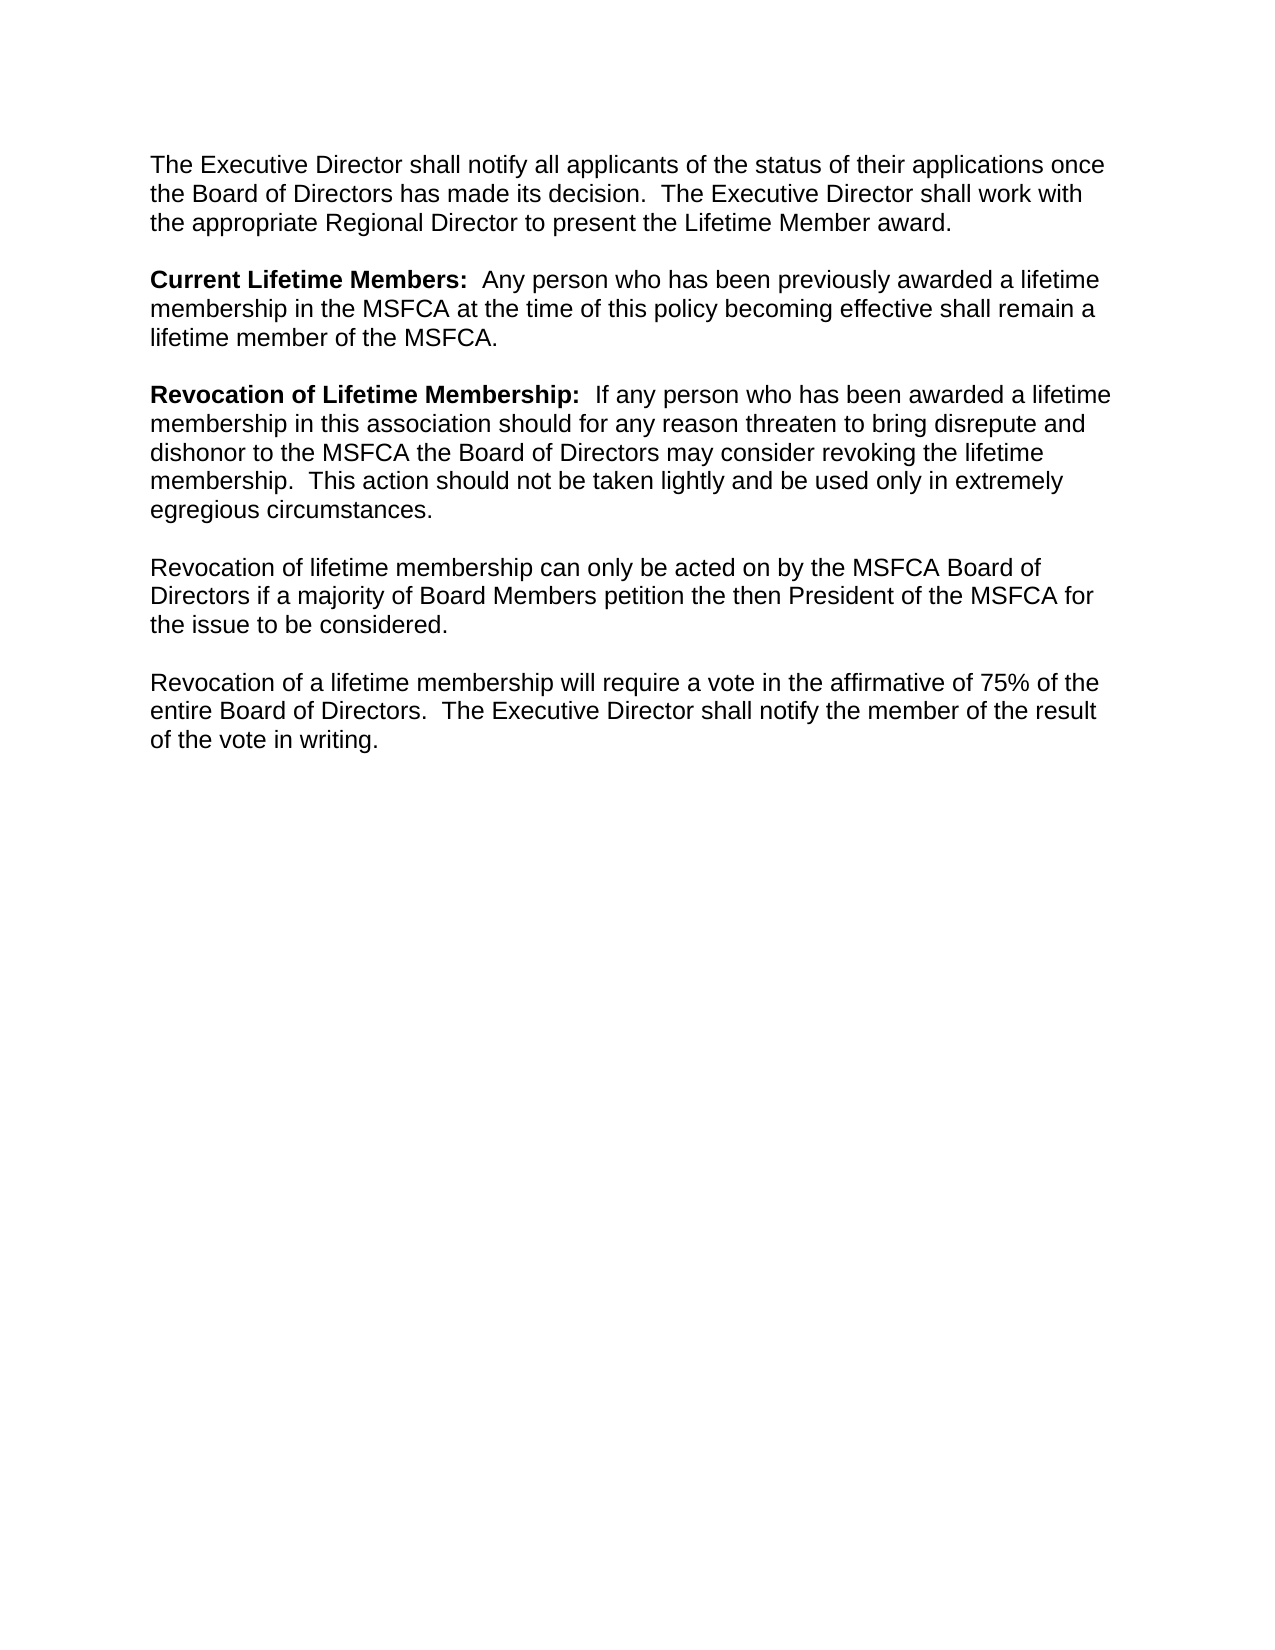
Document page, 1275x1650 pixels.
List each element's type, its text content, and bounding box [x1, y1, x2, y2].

text Revocation of Lifetime Membership: If any person who has been awarded a lifetime membership in this association should for any reason threaten to bring disrepute and dishonor to the MSFCA the Board of Directors may consider revoking the lifetime membership. This action should not be taken lightly and be used only in extremely egregious circumstances. [150, 380, 1125, 524]
text Revocation of lifetime membership can only be acted on by the MSFCA Board of Directors if a majority of Board Members petition the then President of the MSFCA for the issue to be considered. [150, 552, 1125, 639]
text Current Lifetime Members: Any person who has been previously awarded a lifetime membership in the MSFCA at the time of this policy becoming effective shall remain a lifetime member of the MSFCA. [150, 265, 1125, 351]
text The Executive Director shall notify all applicants of the status of their applications once the Board of Directors has made its decision. The Executive Director shall work with the appropriate Regional Director to present the Lifetime Member award. [150, 150, 1125, 236]
text Revocation of a lifetime membership will require a vote in the affirmative of 75% of the entire Board of Directors. The Executive Director shall notify the member of the result of the vote in writing. [150, 667, 1125, 754]
